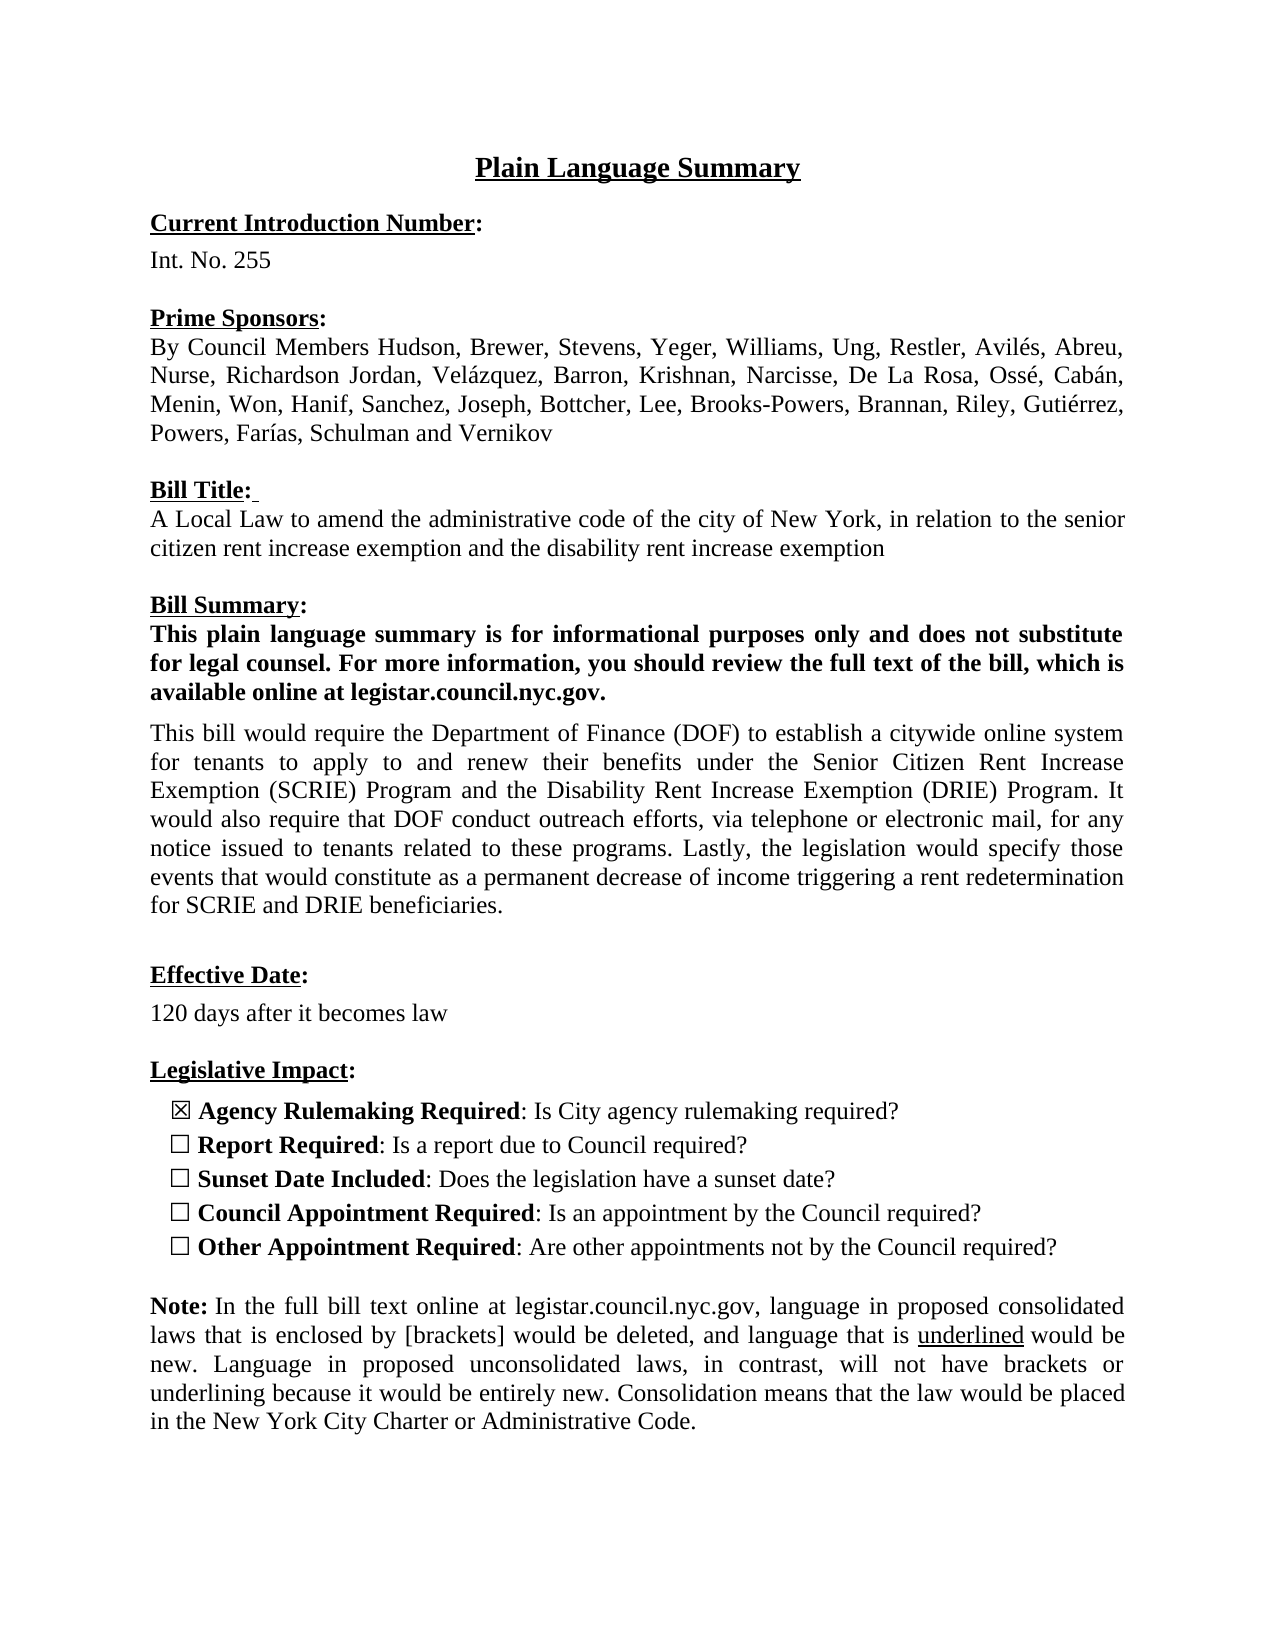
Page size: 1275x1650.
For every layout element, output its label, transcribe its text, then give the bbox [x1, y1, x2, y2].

text Bill Title: [150, 476, 1125, 504]
text Note: In the full bill text online at legistar.council.nyc.gov, language in proposed consolidated laws that is enclosed by [brackets] would be deleted, and language that is underlined would be new. Language in proposed unconsolidated laws, in contrast, will not have brackets or underlining because it would be entirely new. Consolidation means that the law would be placed in the New York City Charter or Administrative Code. [150, 1291, 1125, 1435]
text Other Appointment Required: Are other appointments not by the Council required? [169, 1228, 1125, 1263]
text Sunset Date Included: Does the legislation have a sunset date? [169, 1160, 1125, 1194]
text A Local Law to amend the administrative code of the city of New York, in relation to the senior citizen rent increase exemption and the disability rent increase exemption [150, 504, 1125, 562]
text By Council Members Hudson, Brewer, Stevens, Yeger, Williams, Ung, Restler, Avilés, Abreu, Nurse, Richardson Jordan, Velázquez, Barron, Krishnan, Narcisse, De La Rosa, Ossé, Cabán, Menin, Won, Hanif, Sanchez, Joseph, Bottcher, Lee, Brooks-Powers, Brannan, Riley, Gutiérrez, Powers, Farías, Schulman and Vernikov [150, 332, 1125, 447]
text Prime Sponsors: [150, 303, 1125, 332]
text Current Introduction Number: [150, 208, 1125, 237]
text This plain language summary is for informational purposes only and does not substitute for legal counsel. For more information, you should review the full text of the bill, which is available online at legistar.council.nyc.gov. [150, 619, 1125, 706]
text Report Required: Is a report due to Council required? [169, 1126, 1125, 1160]
text Plain Language Summary [150, 150, 1125, 183]
text This bill would require the Department of Finance (DOF) to establish a citywide online system for tenants to apply to and renew their benefits under the Senior Citizen Rent Increase Exemption (SCRIE) Program and the Disability Rent Increase Exemption (DRIE) Program. It would also require that DOF conduct outreach efforts, via telephone or electronic mail, for any notice issued to tenants related to these programs. Lastly, the legislation would specify those events that would constitute as a permanent decrease of income triggering a rent redetermination for SCRIE and DRIE beneficiaries. [150, 718, 1125, 919]
text Agency Rulemaking Required: Is City agency rulemaking required? [169, 1092, 1125, 1126]
text Bill Summary: [150, 591, 1125, 619]
text 120 days after it becomes law [150, 998, 1125, 1026]
text Legislative Impact: [150, 1055, 1125, 1084]
text Effective Date: [150, 961, 1125, 989]
text Int. No. 255 [150, 246, 1125, 274]
text Council Appointment Required: Is an appointment by the Council required? [169, 1194, 1125, 1228]
